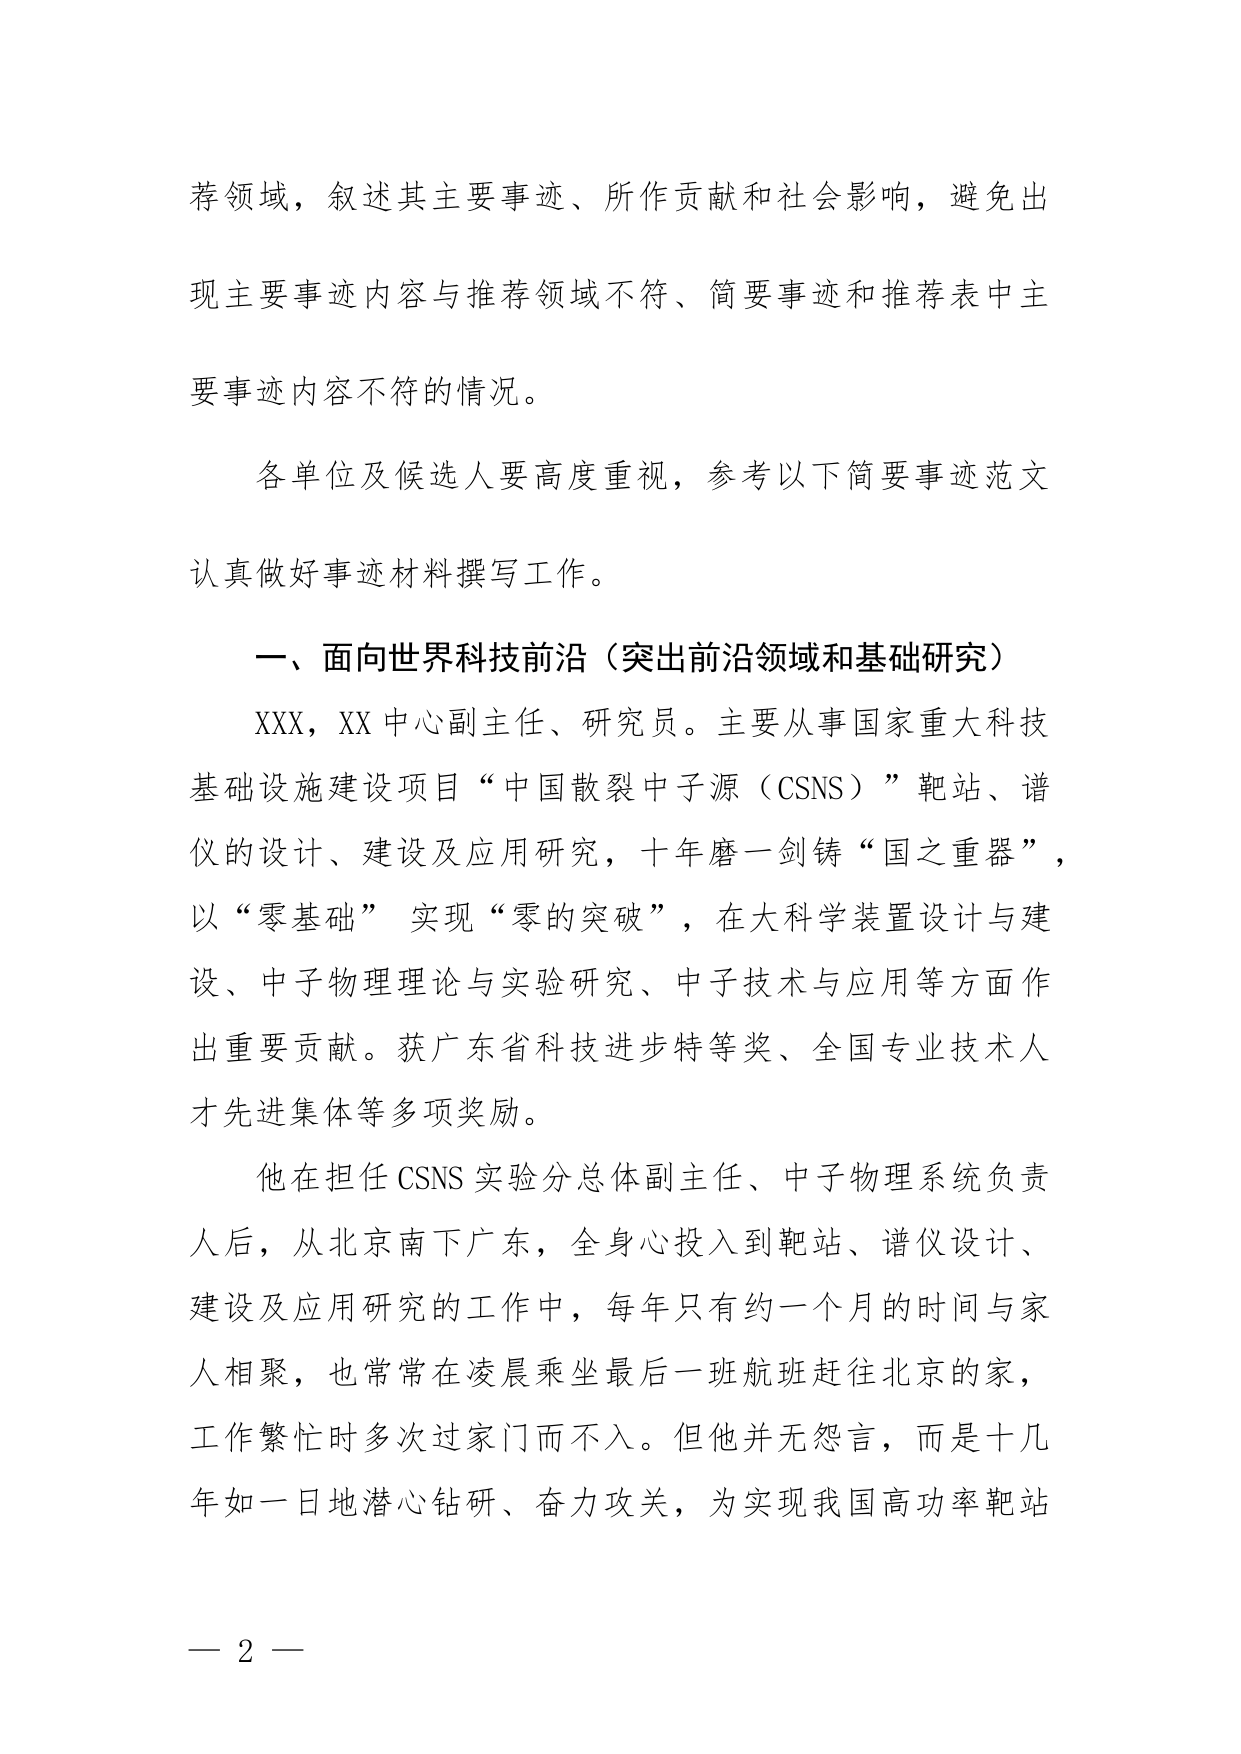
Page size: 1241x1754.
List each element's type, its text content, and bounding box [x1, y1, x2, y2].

text XXX，XX中心副主任、研究员。主要从事国家重大科技基础设施建设项目“中国散裂中子源（CSNS）”靶站、谱仪的设计、建设及应用研究，十年磨一剑铸“国之重器”，以“零基础” 实现“零的突破”，在大科学装置设计与建设、中子物理理论与实验研究、中子技术与应用等方面作出重要贡献。获广东省科技进步特等奖、全国专业技术人才先进集体等多项奖励。 [187, 687, 1053, 1142]
text 一、面向世界科技前沿（突出前沿领域和基础研究） [187, 622, 1053, 687]
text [187, 1142, 1053, 1532]
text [187, 162, 1053, 422]
text 各单位及候选人要高度重视，参考以下简要事迹范文认真做好事迹材料撰写工作。 [187, 441, 1053, 603]
